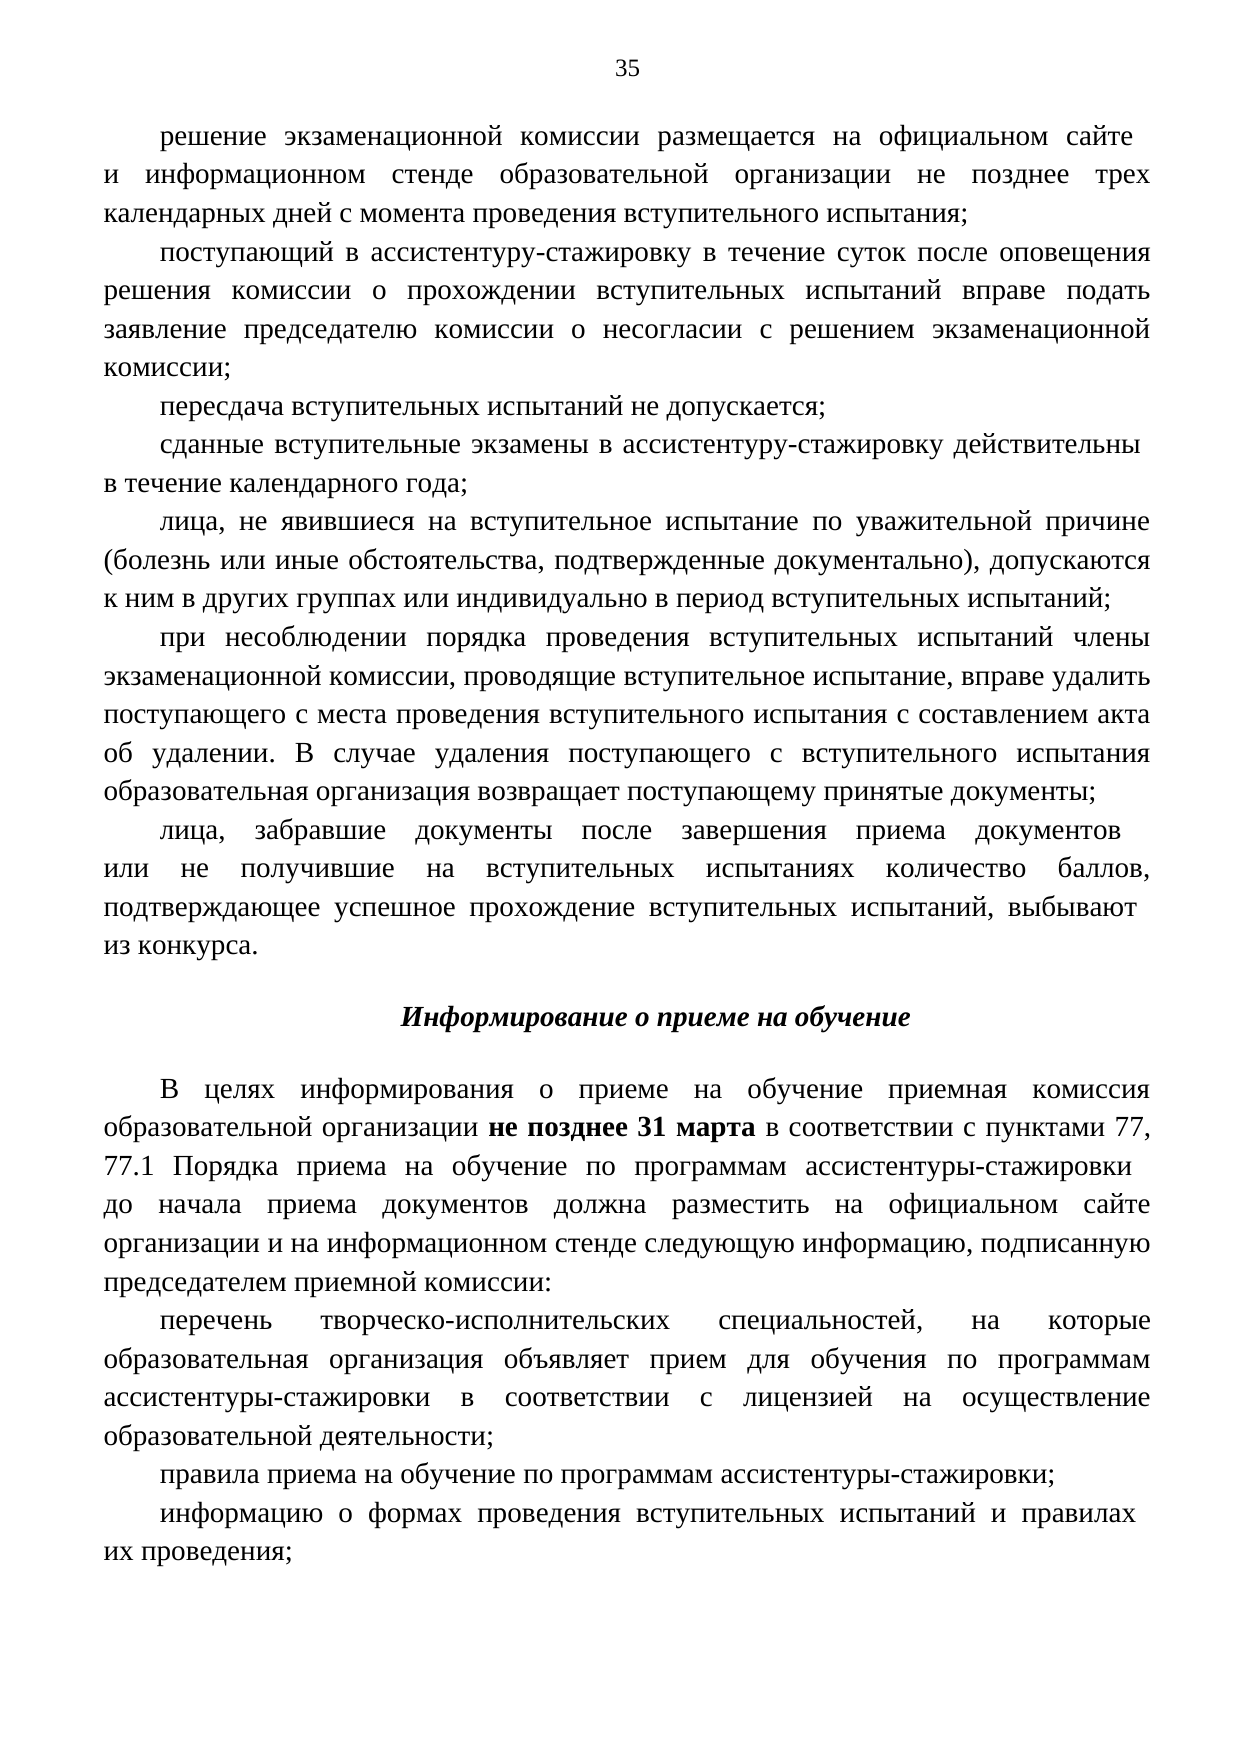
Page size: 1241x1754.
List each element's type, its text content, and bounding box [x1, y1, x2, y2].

text Информирование о приеме на обучение [103, 999, 1152, 1033]
text при несоблюдении порядка проведения вступительных испытаний члены экзаменационной комиссии, проводящие вступительное испытание, вправе удалить поступающего с места проведения вступительного испытания с составлением акта об удалении. В случае удаления поступающего с вступительного испытания образовательная организация возвращает поступающему принятые документы; [103, 619, 1152, 807]
text поступающий в ассистентуру-стажировку в течение суток после оповещения решения комиссии о прохождении вступительных испытаний вправе подать заявление председателю комиссии о несогласии с решением экзаменационной комиссии; [103, 234, 1152, 383]
text решение экзаменационной комиссии размещается на официальном сайте и информационном стенде образовательной организации не позднее трех календарных дней с момента проведения вступительного испытания; [103, 118, 1152, 229]
text лица, не явившиеся на вступительное испытание по уважительной причине (болезнь или иные обстоятельства, подтвержденные документально), допускаются к ним в других группах или индивидуально в период вступительных испытаний; [103, 503, 1152, 614]
text пересдача вступительных испытаний не допускается; [103, 388, 1152, 421]
text лица, забравшие документы после завершения приема документов или не получившие на вступительных испытаниях количество баллов, подтверждающее успешное прохождение вступительных испытаний, выбывают из конкурса. [103, 812, 1152, 961]
text перечень творческо-исполнительских специальностей, на которые образовательная организация объявляет прием для обучения по программам ассистентуры-стажировки в соответствии с лицензией на осуществление образовательной деятельности; [103, 1302, 1152, 1451]
text В целях информирования о приеме на обучение приемная комиссия образовательной организации не позднее 31 марта в соответствии с пунктами 77, 77.1 Порядка приема на обучение по программам ассистентуры-стажировки до начала приема документов должна разместить на официальном сайте организации и на информационном стенде следующую информацию, подписанную председателем приемной комиссии: [103, 1071, 1152, 1297]
text информацию о формах проведения вступительных испытаний и правилах их проведения; [103, 1495, 1152, 1567]
text сданные вступительные экзамены в ассистентуру-стажировку действительны в течение календарного года; [103, 426, 1152, 498]
text правила приема на обучение по программам ассистентуры-стажировки; [103, 1456, 1152, 1490]
